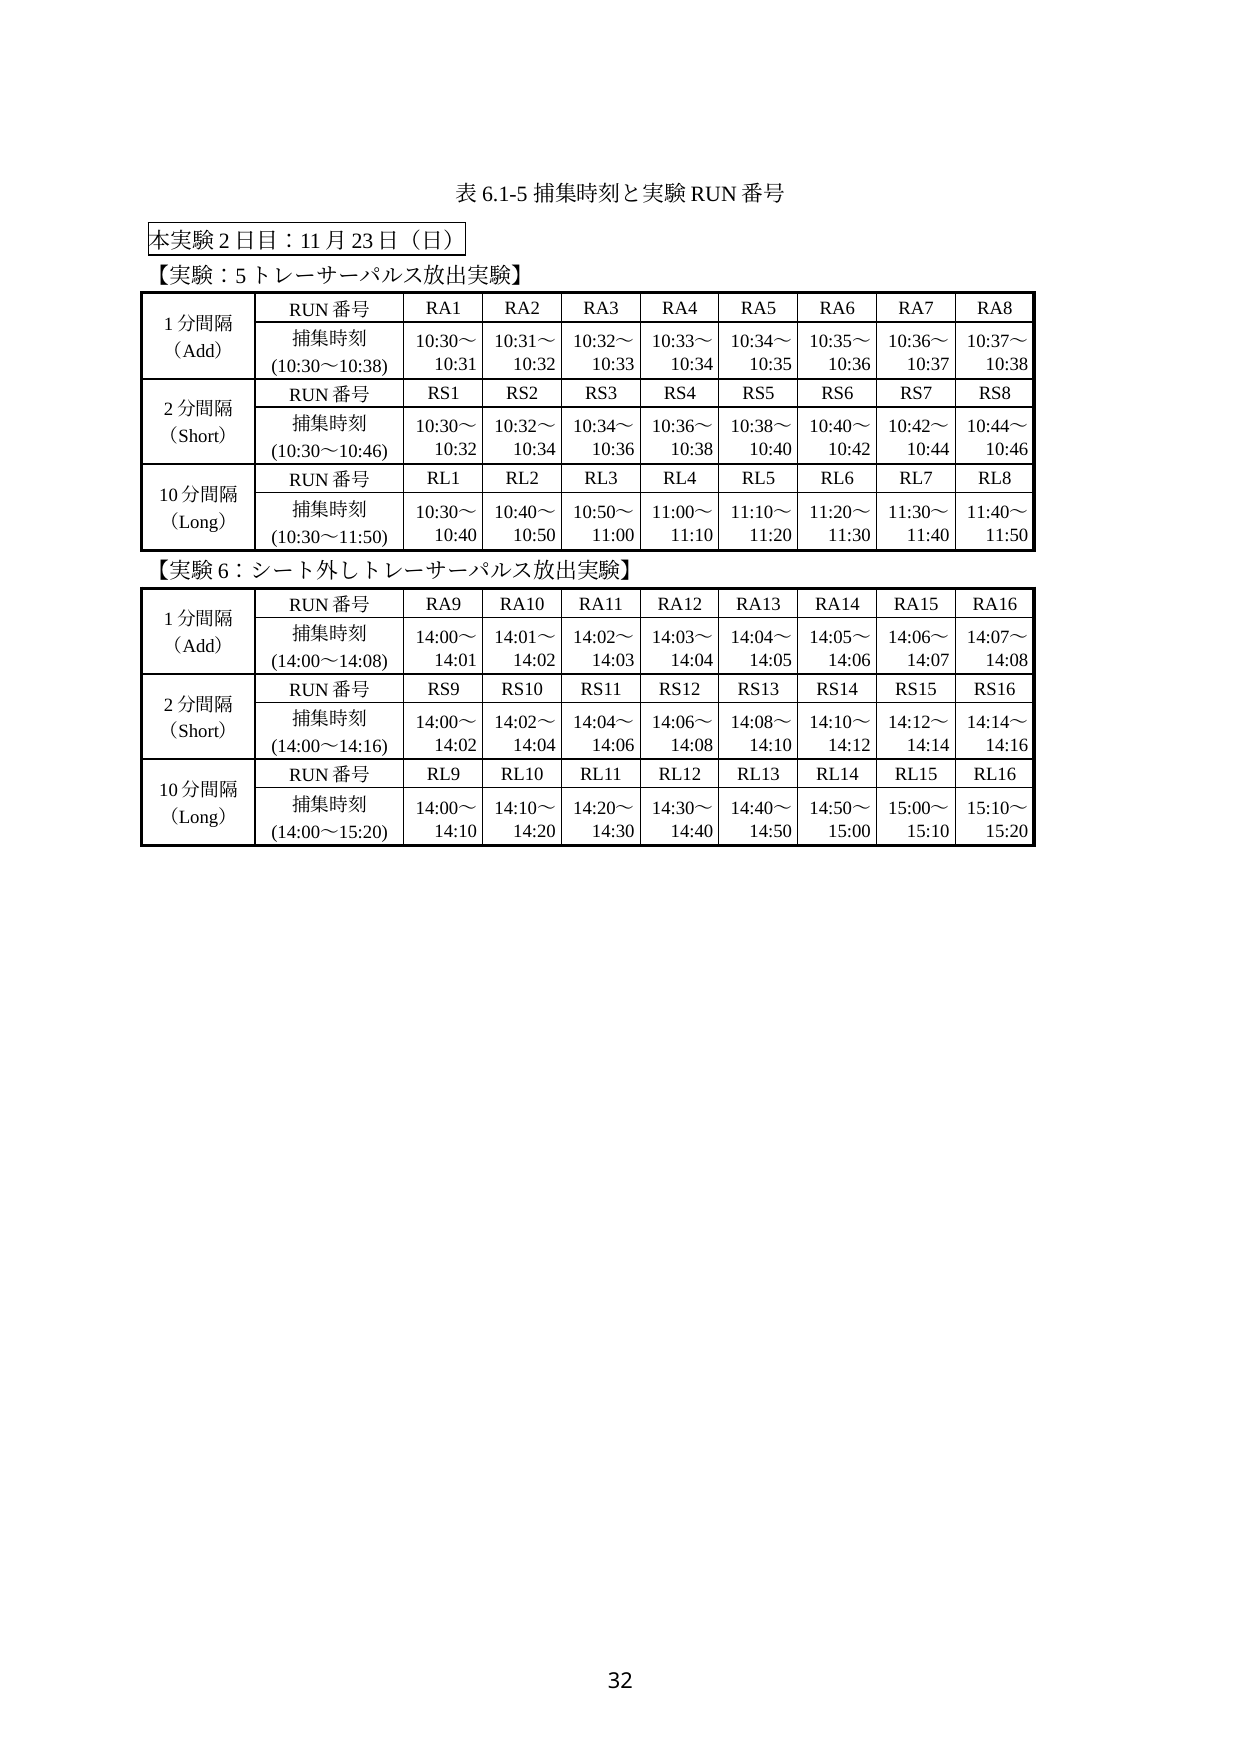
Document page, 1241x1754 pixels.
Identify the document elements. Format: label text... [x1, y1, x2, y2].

table_cell RS4 [641, 380, 718, 406]
table_cell 10:44～ 10:46 [956, 408, 1032, 462]
table_cell RL5 [719, 465, 797, 492]
table_cell RL15 [877, 760, 955, 787]
table_cell 10:31～ 10:32 [483, 323, 561, 377]
table_cell 14:06～ 14:07 [877, 618, 955, 673]
table_cell RL4 [641, 465, 718, 492]
table_cell RS6 [798, 380, 876, 406]
table_header RA6 [798, 294, 876, 321]
table_cell RL3 [562, 465, 640, 492]
table_cell 2分間隔 （Short） [143, 675, 254, 758]
table_cell 14:02～ 14:04 [483, 703, 561, 758]
table_header RA11 [562, 590, 640, 617]
table_cell RS8 [956, 380, 1032, 406]
table_cell RL11 [562, 760, 640, 787]
table_cell 11:10～ 11:20 [719, 493, 797, 549]
table_cell 14:00～ 14:01 [404, 618, 482, 673]
table_header RA4 [641, 294, 718, 321]
table_cell 10:37～ 10:38 [956, 323, 1032, 377]
table_header RA9 [404, 590, 482, 617]
table_cell 10:40～ 10:42 [798, 408, 876, 462]
table_cell RL16 [956, 760, 1032, 787]
table_cell 14:07～ 14:08 [956, 618, 1032, 673]
table_cell 10:36～ 10:38 [641, 408, 718, 462]
table_cell RS12 [641, 675, 718, 702]
table_cell 10分間隔 （Long） [143, 760, 254, 844]
table_cell RL6 [798, 465, 876, 492]
table_cell 14:20～ 14:30 [562, 788, 640, 844]
table_cell 14:06～ 14:08 [641, 703, 718, 758]
table_cell 14:50～ 15:00 [798, 788, 876, 844]
table_cell 14:12～ 14:14 [877, 703, 955, 758]
table_cell 14:05～ 14:06 [798, 618, 876, 673]
table_header RA8 [956, 294, 1032, 321]
table_cell 14:08～ 14:10 [719, 703, 797, 758]
table_cell 捕集時刻 (14:00～14:16) [256, 703, 403, 758]
table_cell RS7 [877, 380, 955, 406]
table_cell 捕集時刻 (14:00～14:08) [256, 618, 403, 673]
table_cell RL14 [798, 760, 876, 787]
table_cell 14:03～ 14:04 [641, 618, 718, 673]
table_cell RS10 [483, 675, 561, 702]
table_cell RS2 [483, 380, 561, 406]
table_cell 15:10～ 15:20 [956, 788, 1032, 844]
table_cell 捕集時刻 (10:30～11:50) [256, 493, 403, 549]
table_cell RS1 [404, 380, 482, 406]
table_cell RS16 [956, 675, 1032, 702]
table_cell 10:34～ 10:35 [719, 323, 797, 377]
table_cell RUN番号 [256, 465, 403, 492]
table_cell RS5 [719, 380, 797, 406]
table_cell RUN番号 [256, 675, 403, 702]
table_cell RS9 [404, 675, 482, 702]
table_cell 10:40～ 10:50 [483, 493, 561, 549]
table_header RA5 [719, 294, 797, 321]
table_cell 10:30～ 10:40 [404, 493, 482, 549]
table_header RA13 [719, 590, 797, 617]
table_header RA2 [483, 294, 561, 321]
table_cell 11:20～ 11:30 [798, 493, 876, 549]
table_cell RS13 [719, 675, 797, 702]
text 【実験：5トレーサーパルス放出実験】 [148, 256, 1092, 291]
table_cell 2分間隔 （Short） [143, 380, 254, 462]
table_cell RL10 [483, 760, 561, 787]
table_header RA12 [641, 590, 718, 617]
table_header RUN番号 [256, 294, 403, 321]
table_cell 10:38～ 10:40 [719, 408, 797, 462]
table_cell 14:04～ 14:06 [562, 703, 640, 758]
table_cell RL12 [641, 760, 718, 787]
table_cell 捕集時刻 (10:30～10:38) [256, 323, 403, 377]
table_cell 14:04～ 14:05 [719, 618, 797, 673]
table_cell RL7 [877, 465, 955, 492]
table_header RA3 [562, 294, 640, 321]
table_header 1分間隔 （Add） [143, 294, 254, 377]
table_cell RL13 [719, 760, 797, 787]
table_cell 10:32～ 10:34 [483, 408, 561, 462]
table_cell RUN番号 [256, 380, 403, 406]
table_cell 10:32～ 10:33 [562, 323, 640, 377]
text 【実験6：シート外しトレーサーパルス放出実験】 [148, 552, 1092, 587]
table_cell RS3 [562, 380, 640, 406]
table_cell 14:10～ 14:20 [483, 788, 561, 844]
table_cell 10:34～ 10:36 [562, 408, 640, 462]
table_header RA14 [798, 590, 876, 617]
table_cell 10:30～ 10:32 [404, 408, 482, 462]
table_cell 15:00～ 15:10 [877, 788, 955, 844]
table_cell RL8 [956, 465, 1032, 492]
table_cell 10:42～ 10:44 [877, 408, 955, 462]
table_cell 10:36～ 10:37 [877, 323, 955, 377]
table_cell 10:30～ 10:31 [404, 323, 482, 377]
table_cell 捕集時刻 (10:30～10:46) [256, 408, 403, 462]
table_cell 10:50～ 11:00 [562, 493, 640, 549]
table_cell 14:14～ 14:16 [956, 703, 1032, 758]
table_header RA7 [877, 294, 955, 321]
table_cell 11:40～ 11:50 [956, 493, 1032, 549]
table_cell 14:00～ 14:02 [404, 703, 482, 758]
table_cell 14:30～ 14:40 [641, 788, 718, 844]
table_cell 14:01～ 14:02 [483, 618, 561, 673]
table_cell 11:00～ 11:10 [641, 493, 718, 549]
table_cell 11:30～ 11:40 [877, 493, 955, 549]
text 本実験2日目：11月23日（日） [148, 221, 1092, 256]
table_header RA10 [483, 590, 561, 617]
table_header RA16 [956, 590, 1032, 617]
table_cell RL9 [404, 760, 482, 787]
table_cell RS15 [877, 675, 955, 702]
table_cell RS14 [798, 675, 876, 702]
table_cell RS11 [562, 675, 640, 702]
table_cell 10:35～ 10:36 [798, 323, 876, 377]
table_cell 捕集時刻 (14:00～15:20) [256, 788, 403, 844]
table_header 1分間隔 （Add） [143, 590, 254, 673]
table_cell 10分間隔 （Long） [143, 465, 254, 549]
table_cell 14:10～ 14:12 [798, 703, 876, 758]
table_cell 14:00～ 14:10 [404, 788, 482, 844]
table_cell RUN番号 [256, 760, 403, 787]
table_cell RL2 [483, 465, 561, 492]
table_header RA15 [877, 590, 955, 617]
table_header RA1 [404, 294, 482, 321]
table_cell 14:40～ 14:50 [719, 788, 797, 844]
text 表6.1-5 捕集時刻と実験RUN番号 [148, 174, 1092, 209]
table_cell RL1 [404, 465, 482, 492]
table_cell 10:33～ 10:34 [641, 323, 718, 377]
table_header RUN番号 [256, 590, 403, 617]
table_cell 14:02～ 14:03 [562, 618, 640, 673]
